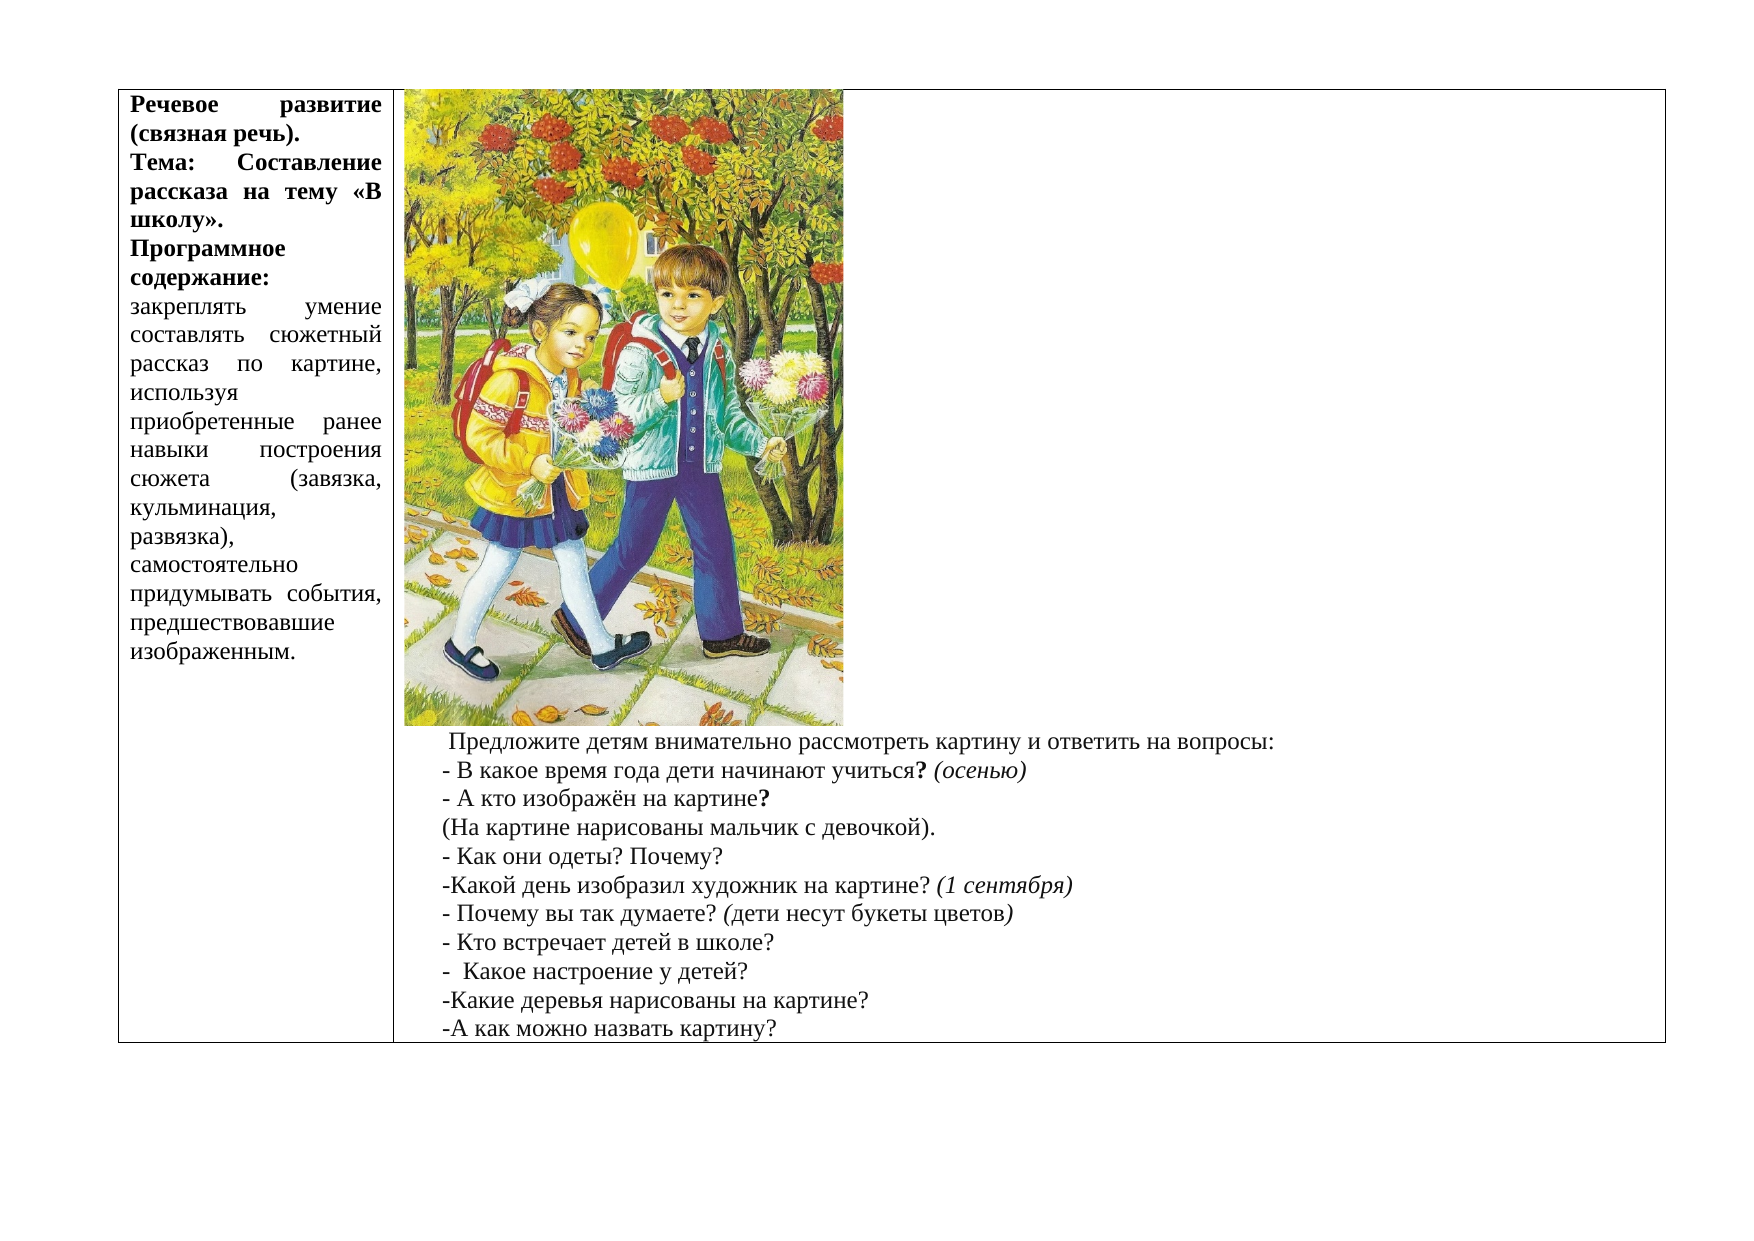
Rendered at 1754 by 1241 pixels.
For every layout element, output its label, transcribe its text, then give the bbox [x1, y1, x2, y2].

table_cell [119, 90, 393, 1042]
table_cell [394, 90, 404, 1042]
picture [404, 89, 844, 726]
